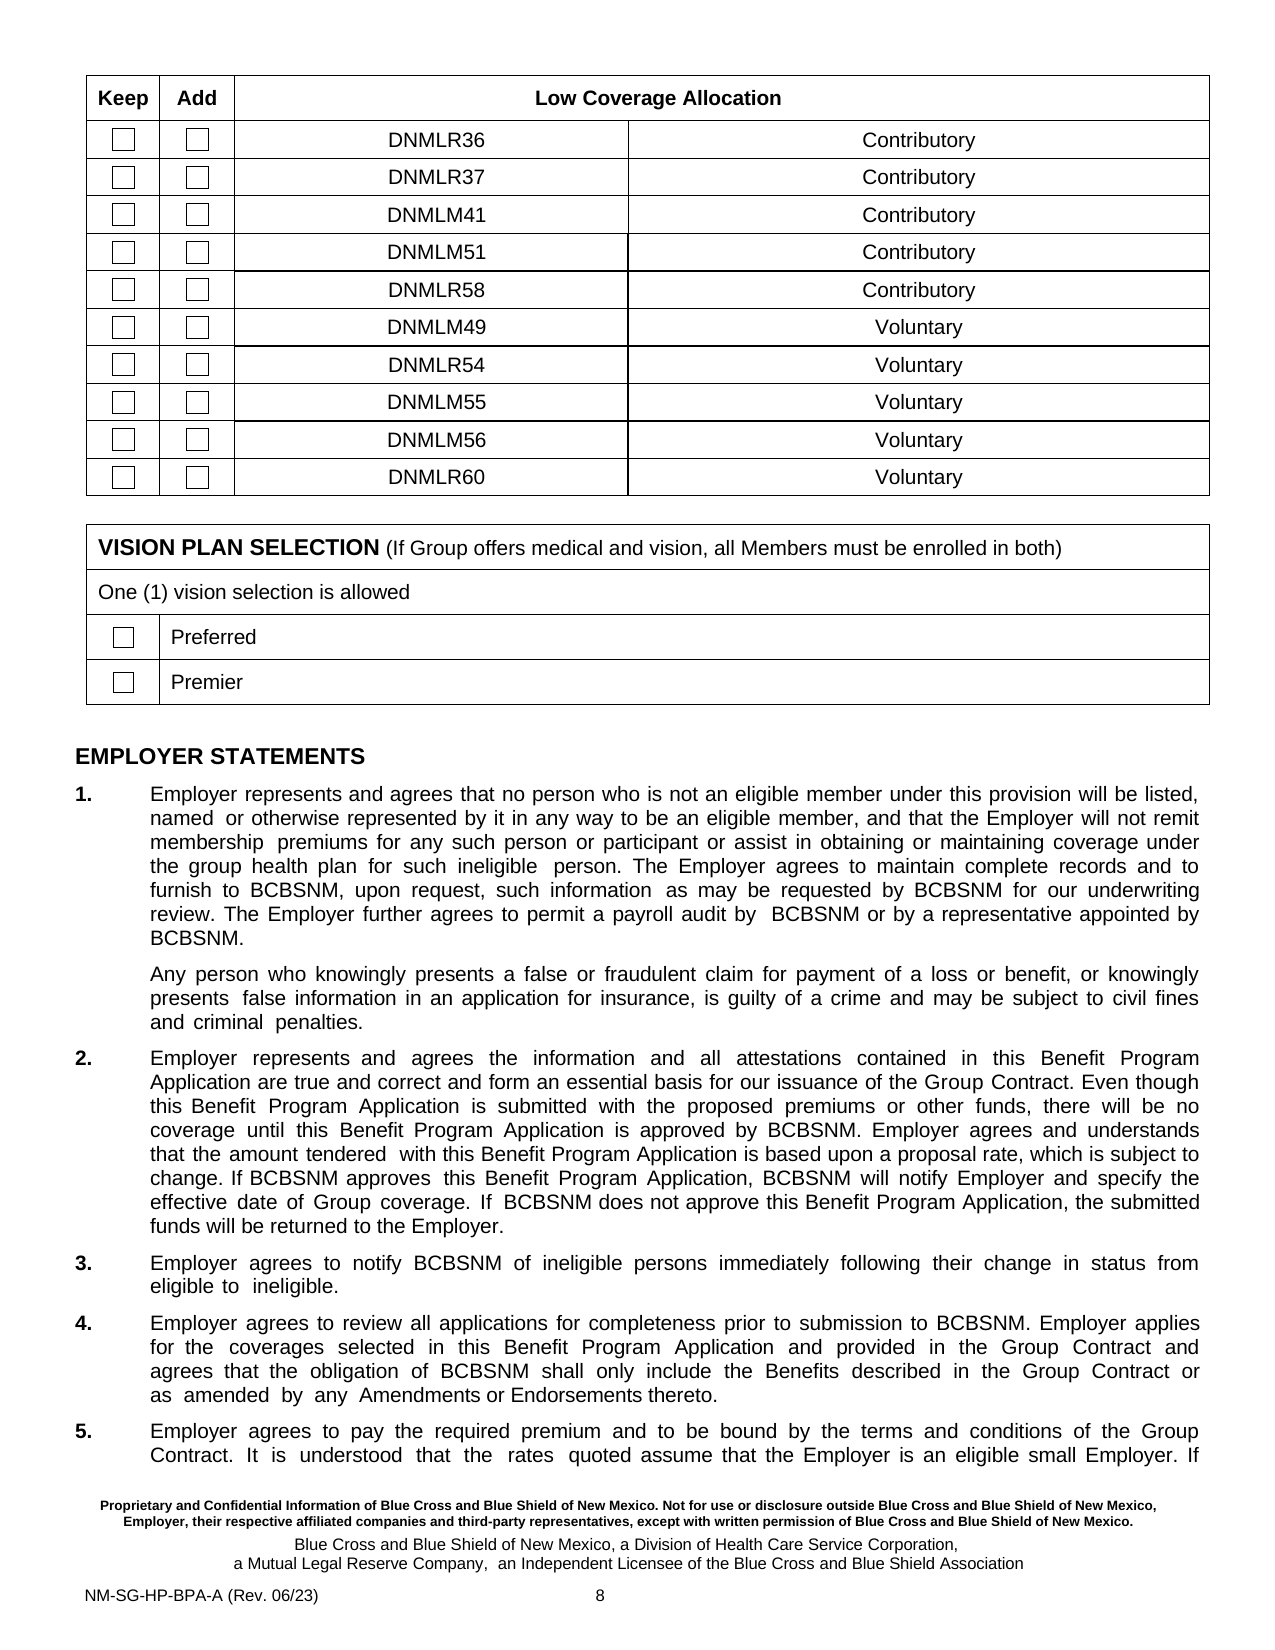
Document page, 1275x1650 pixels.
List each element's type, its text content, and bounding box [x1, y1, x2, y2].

list Employer agrees to review all applications for completeness prior to submission to BCBSNM. Employer applies for the coverages selected in this Benefit Program Application and provided in the Group Contract and agrees that the obligation of BCBSNM shall only include the Benefits described in the Group Contract or as amended by any Amendments or Endorsements thereto. [75, 1311, 1200, 1407]
table_cell [160, 159, 234, 195]
table_cell Contributory [629, 272, 1209, 307]
table_cell DNMLM49 [235, 309, 627, 345]
table_header VISION PLAN SELECTION (If Group offers medical and vision, all Members must be enrolled in both) [87, 525, 1209, 569]
table_cell DNMLM55 [235, 384, 627, 420]
table_cell [160, 271, 234, 307]
table_cell Voluntary [629, 309, 1209, 345]
table_cell [87, 346, 159, 382]
table_cell Contributory [629, 159, 1209, 195]
table_cell DNMLM41 [235, 196, 628, 232]
table_cell [87, 234, 159, 270]
table_cell Preferred [160, 615, 1209, 659]
table_cell [160, 234, 234, 270]
list Employer represents and agrees the information and all attestations contained in this Benefit Program Application are true and correct and form an essential basis for our issuance of the Group Contract. Even though this Benefit Program Application is submitted with the proposed premiums or other funds, there will be no coverage until this Benefit Program Application is approved by BCBSNM. Employer agrees and understands that the amount tendered with this Benefit Program Application is based upon a proposal rate, which is subject to change. If BCBSNM approves this Benefit Program Application, BCBSNM will notify Employer and specify the effective date of Group coverage. If BCBSNM does not approve this Benefit Program Application, the submitted funds will be returned to the Employer. [75, 1046, 1200, 1238]
table_cell [87, 660, 159, 704]
table_cell [87, 159, 159, 195]
table_cell [160, 121, 234, 157]
table_cell Voluntary [629, 347, 1209, 382]
table_cell DNMLR54 [235, 347, 627, 382]
table_cell [160, 346, 234, 382]
table_cell [87, 121, 159, 157]
table_cell [160, 309, 234, 345]
table_cell Voluntary [629, 422, 1209, 457]
table_cell DNMLR37 [235, 159, 628, 195]
table_cell Contributory [629, 121, 1209, 157]
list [75, 1419, 1200, 1467]
text EMPLOYER STATEMENTS [75, 743, 1200, 769]
table_cell [160, 384, 234, 420]
table_cell DNMLR58 [235, 272, 627, 307]
table_cell Low Coverage Allocation [235, 76, 1209, 120]
table_cell DNMLM56 [235, 422, 627, 457]
table_cell [87, 421, 159, 457]
table_cell [160, 459, 234, 495]
table_cell [87, 384, 159, 420]
table_cell Keep [87, 76, 159, 120]
text Any person who knowingly presents a false or fraudulent claim for payment of a loss or benefit, or knowingly presents false information in an application for insurance, is guilty of a crime and may be subject to civil fines and criminal penalties. [150, 962, 1200, 1034]
table_cell [160, 421, 234, 457]
list Employer agrees to notify BCBSNM of ineligible persons immediately following their change in status from eligible to ineligible. [75, 1250, 1200, 1298]
table_cell DNMLR36 [235, 121, 628, 157]
table_cell [87, 459, 159, 495]
table_cell Voluntary [629, 459, 1209, 495]
table_cell [87, 309, 159, 345]
table_cell Contributory [629, 196, 1209, 232]
table_cell DNMLM51 [235, 234, 627, 270]
table_cell [87, 615, 159, 659]
table_cell Add [160, 76, 234, 120]
table_cell [160, 196, 234, 232]
table_cell Voluntary [629, 384, 1209, 420]
table_cell DNMLR60 [235, 459, 627, 495]
table_cell [87, 196, 159, 232]
list Employer represents and agrees that no person who is not an eligible member under this provision will be listed, named or otherwise represented by it in any way to be an eligible member, and that the Employer will not remit membership premiums for any such person or participant or assist in obtaining or maintaining coverage under the group health plan for such ineligible person. The Employer agrees to maintain complete records and to furnish to BCBSNM, upon request, such information as may be requested by BCBSNM for our underwriting review. The Employer further agrees to permit a payroll audit by BCBSNM or by a representative appointed by BCBSNM. [75, 782, 1200, 949]
table_cell One (1) vision selection is allowed [87, 570, 1209, 614]
table_cell [87, 271, 159, 307]
table_cell Contributory [629, 234, 1209, 270]
table_cell Premier [160, 660, 1209, 704]
